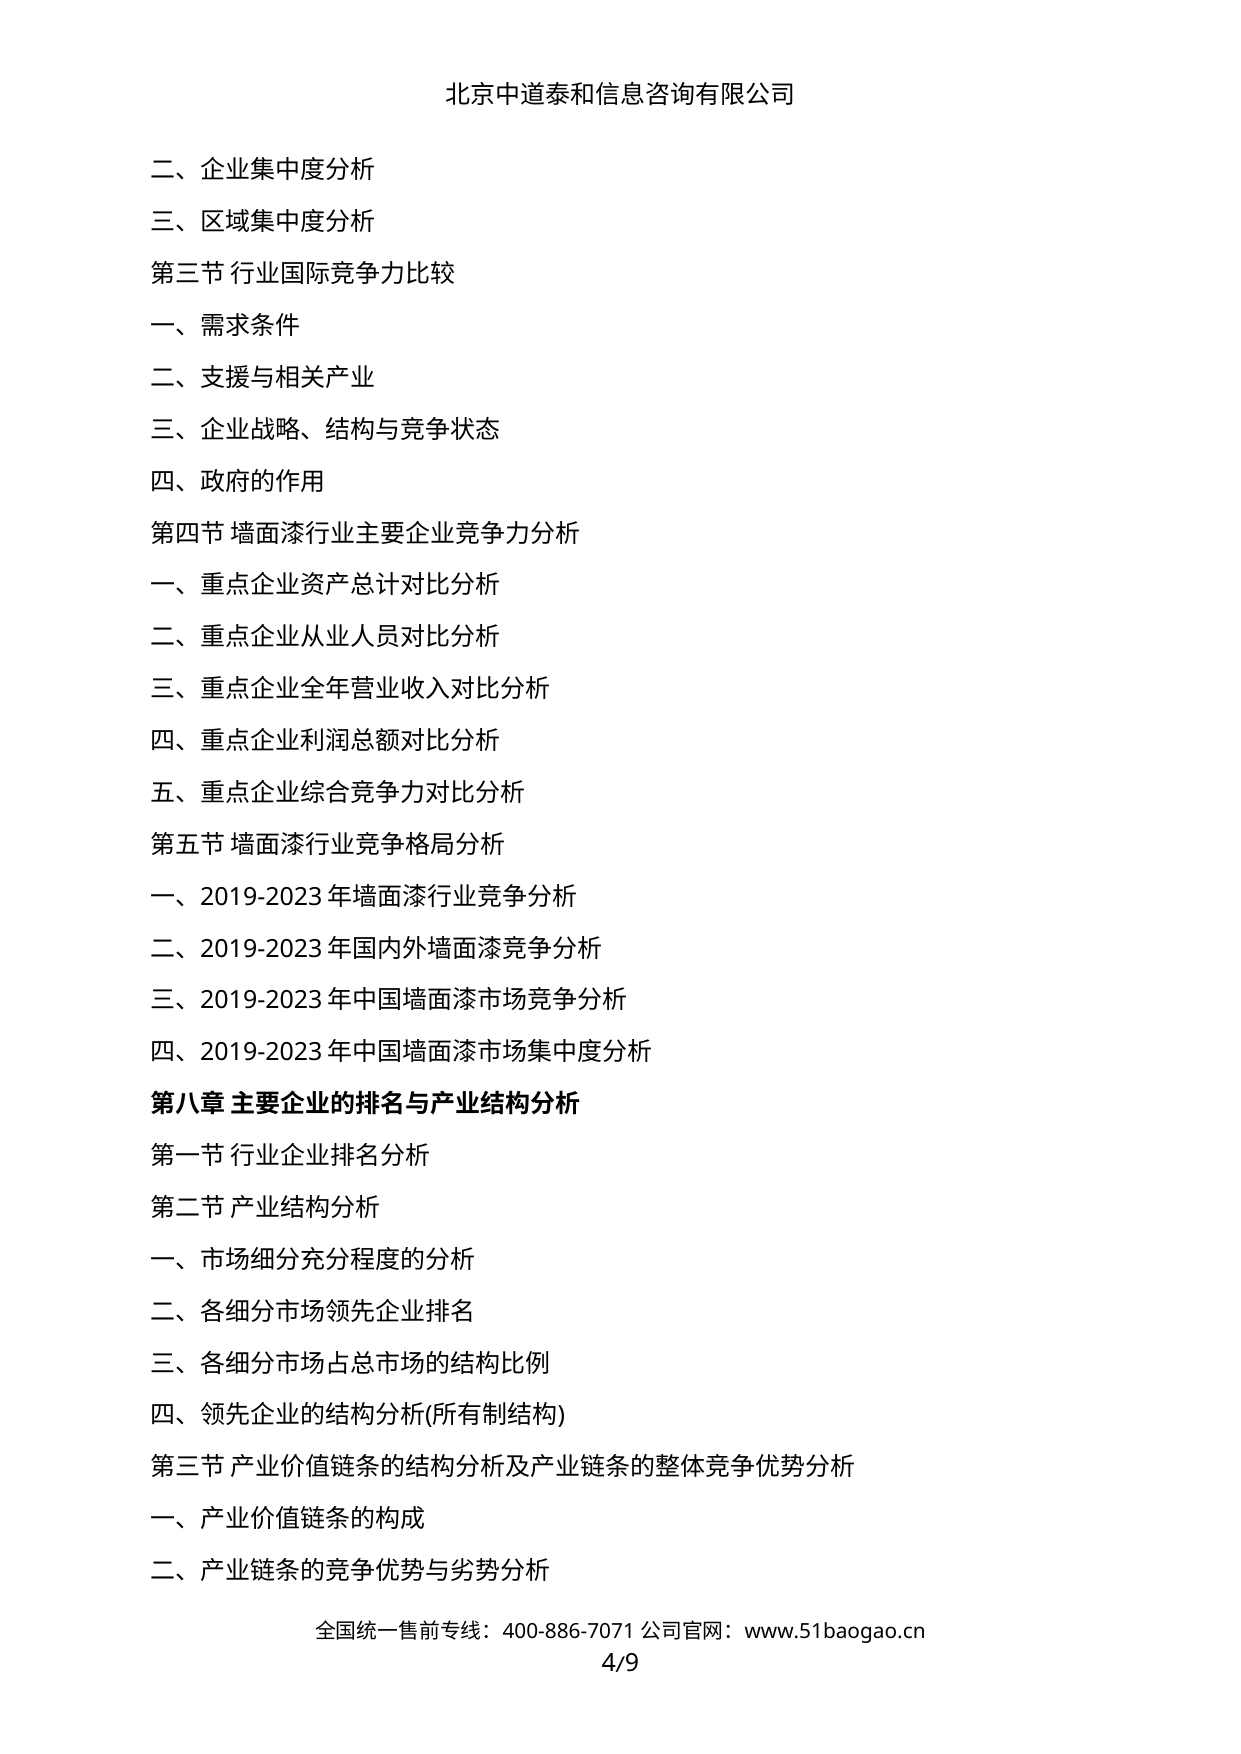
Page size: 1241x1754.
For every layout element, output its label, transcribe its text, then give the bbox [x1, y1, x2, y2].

text 三、各细分市场占总市场的结构比例 [150, 1343, 1090, 1379]
text 二、产业链条的竞争优势与劣势分析 [150, 1551, 1090, 1587]
text 第八章 主要企业的排名与产业结构分析 [150, 1084, 1090, 1120]
text 二、各细分市场领先企业排名 [150, 1291, 1090, 1327]
text 三、重点企业全年营业收入对比分析 [150, 669, 1090, 705]
text 三、区域集中度分析 [150, 202, 1090, 238]
text 一、市场细分充分程度的分析 [150, 1239, 1090, 1276]
text 第一节 行业企业排名分析 [150, 1136, 1090, 1172]
text 四、领先企业的结构分析(所有制结构) [150, 1395, 1090, 1431]
text 第五节 墙面漆行业竞争格局分析 [150, 824, 1090, 861]
text 一、重点企业资产总计对比分析 [150, 565, 1090, 601]
text 第四节 墙面漆行业主要企业竞争力分析 [150, 513, 1090, 549]
text 二、支援与相关产业 [150, 357, 1090, 394]
text 第二节 产业结构分析 [150, 1187, 1090, 1224]
text 五、重点企业综合竞争力对比分析 [150, 772, 1090, 809]
text 第三节 产业价值链条的结构分析及产业链条的整体竞争优势分析 [150, 1447, 1090, 1483]
text 第三节 行业国际竞争力比较 [150, 254, 1090, 290]
text 二、企业集中度分析 [150, 150, 1090, 186]
text 二、2019-2023年国内外墙面漆竞争分析 [150, 928, 1090, 964]
text 二、重点企业从业人员对比分析 [150, 617, 1090, 653]
text 四、2019-2023年中国墙面漆市场集中度分析 [150, 1032, 1090, 1068]
text 四、政府的作用 [150, 461, 1090, 497]
text 一、产业价值链条的构成 [150, 1499, 1090, 1535]
text 四、重点企业利润总额对比分析 [150, 721, 1090, 757]
text 一、需求条件 [150, 306, 1090, 342]
text 三、2019-2023年中国墙面漆市场竞争分析 [150, 980, 1090, 1016]
text 一、2019-2023年墙面漆行业竞争分析 [150, 876, 1090, 912]
text 三、企业战略、结构与竞争状态 [150, 409, 1090, 446]
